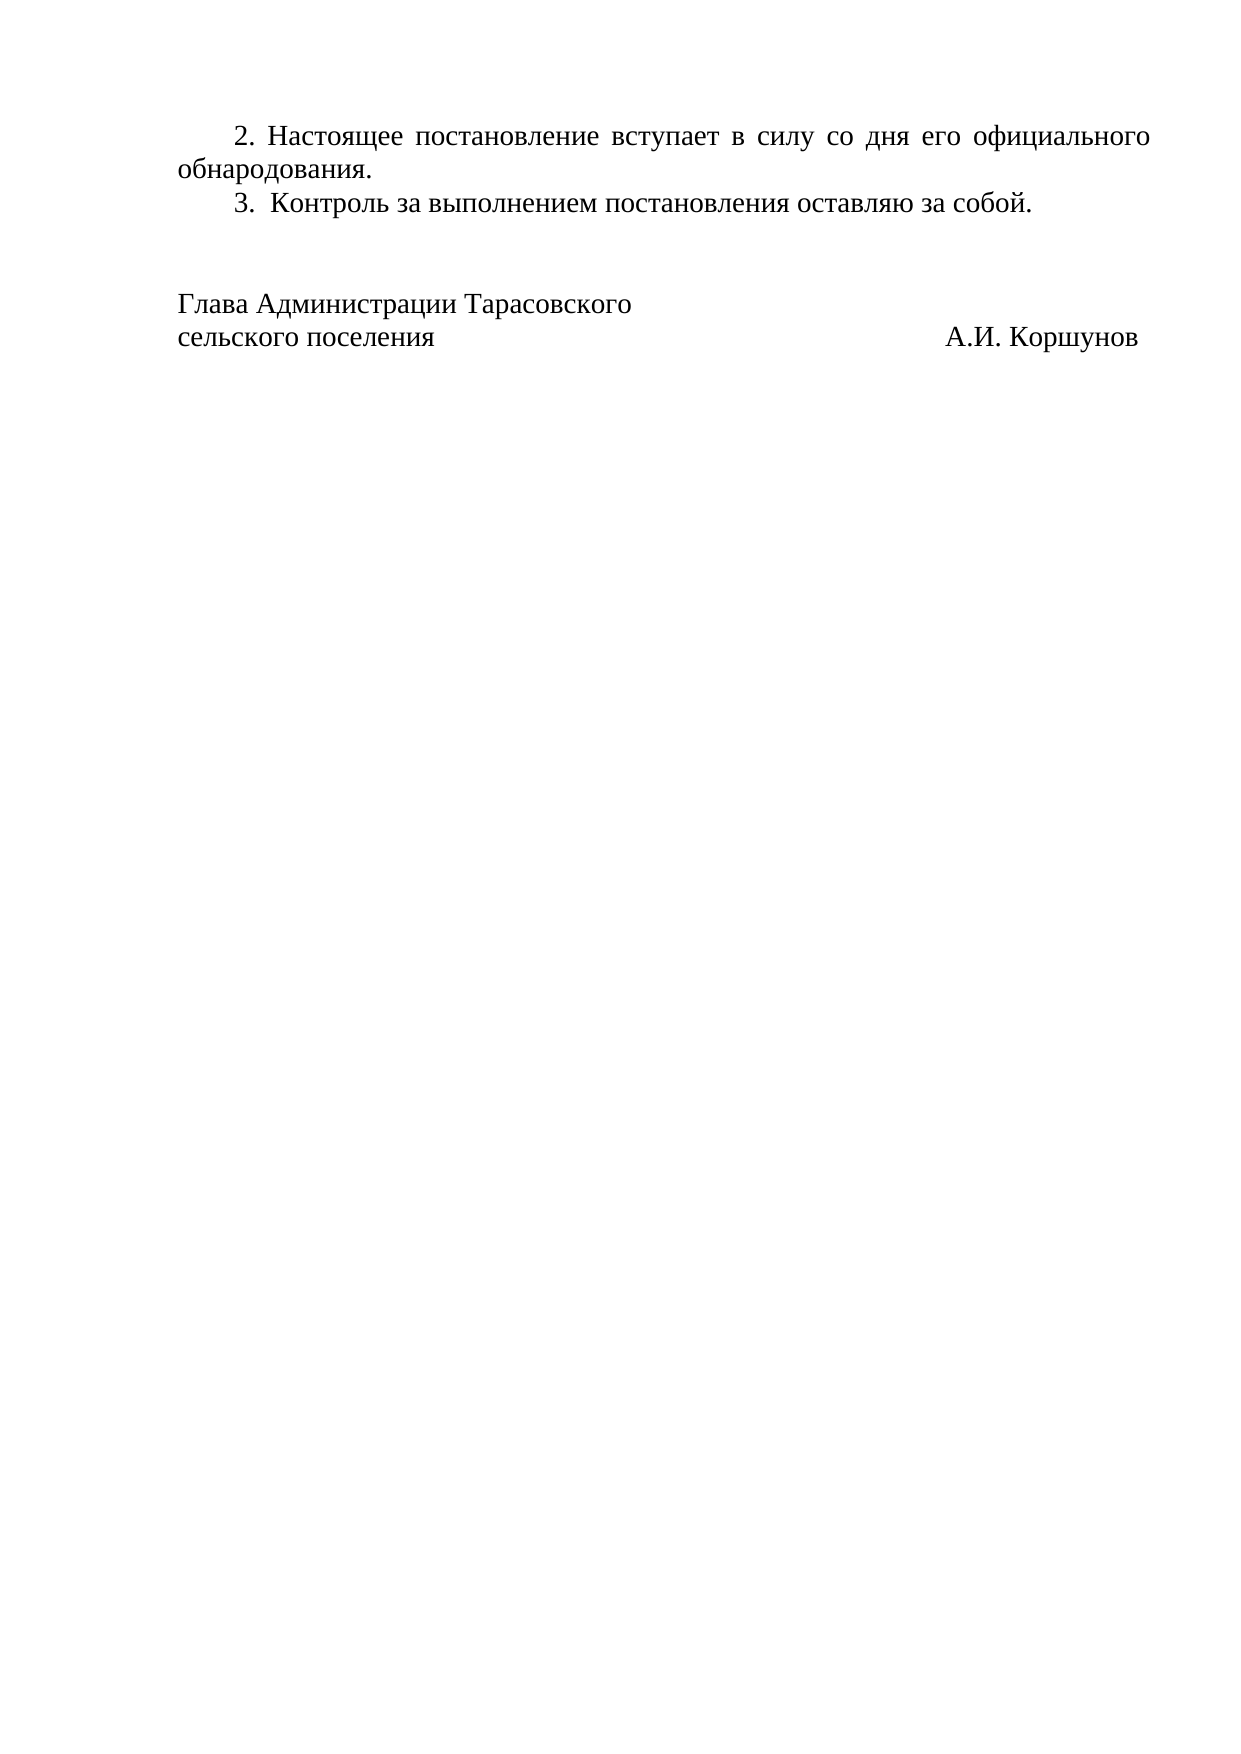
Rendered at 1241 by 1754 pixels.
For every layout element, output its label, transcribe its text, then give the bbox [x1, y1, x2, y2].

text 3. Контроль за выполнением постановления оставляю за собой. [177, 185, 1152, 219]
text Глава Администрации Тарасовского [177, 286, 1152, 319]
text 2. Настоящее постановление вступает в силу со дня его официального обнародования. [177, 118, 1152, 185]
text сельского поселения А.И. Коршунов [177, 319, 1152, 353]
